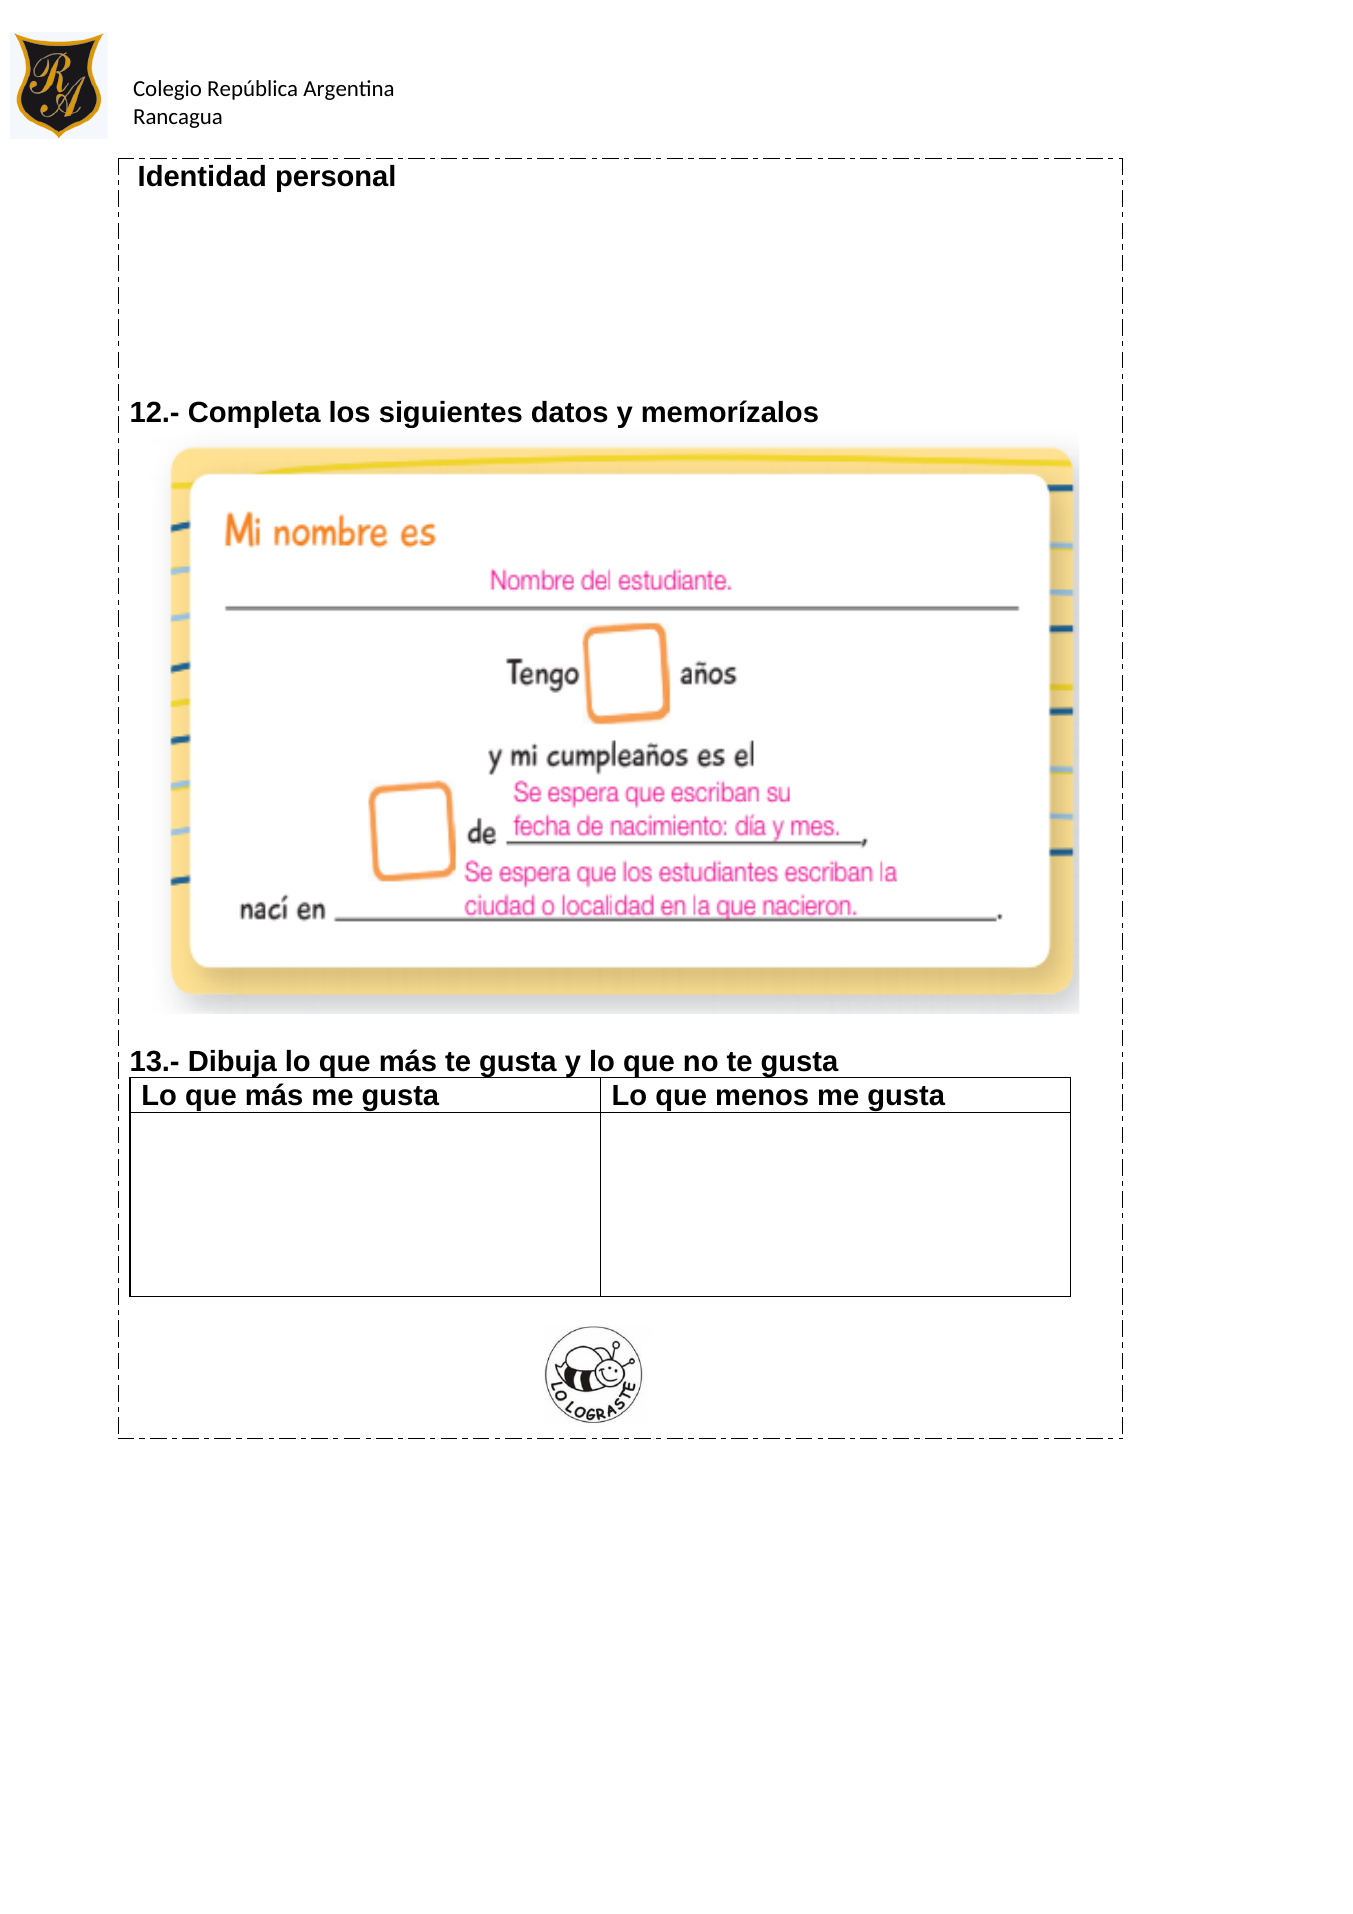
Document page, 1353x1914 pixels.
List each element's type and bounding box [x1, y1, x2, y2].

picture [532, 1306, 661, 1438]
table_header [118, 158, 1122, 1438]
picture [144, 428, 1080, 1014]
picture [10, 32, 108, 139]
